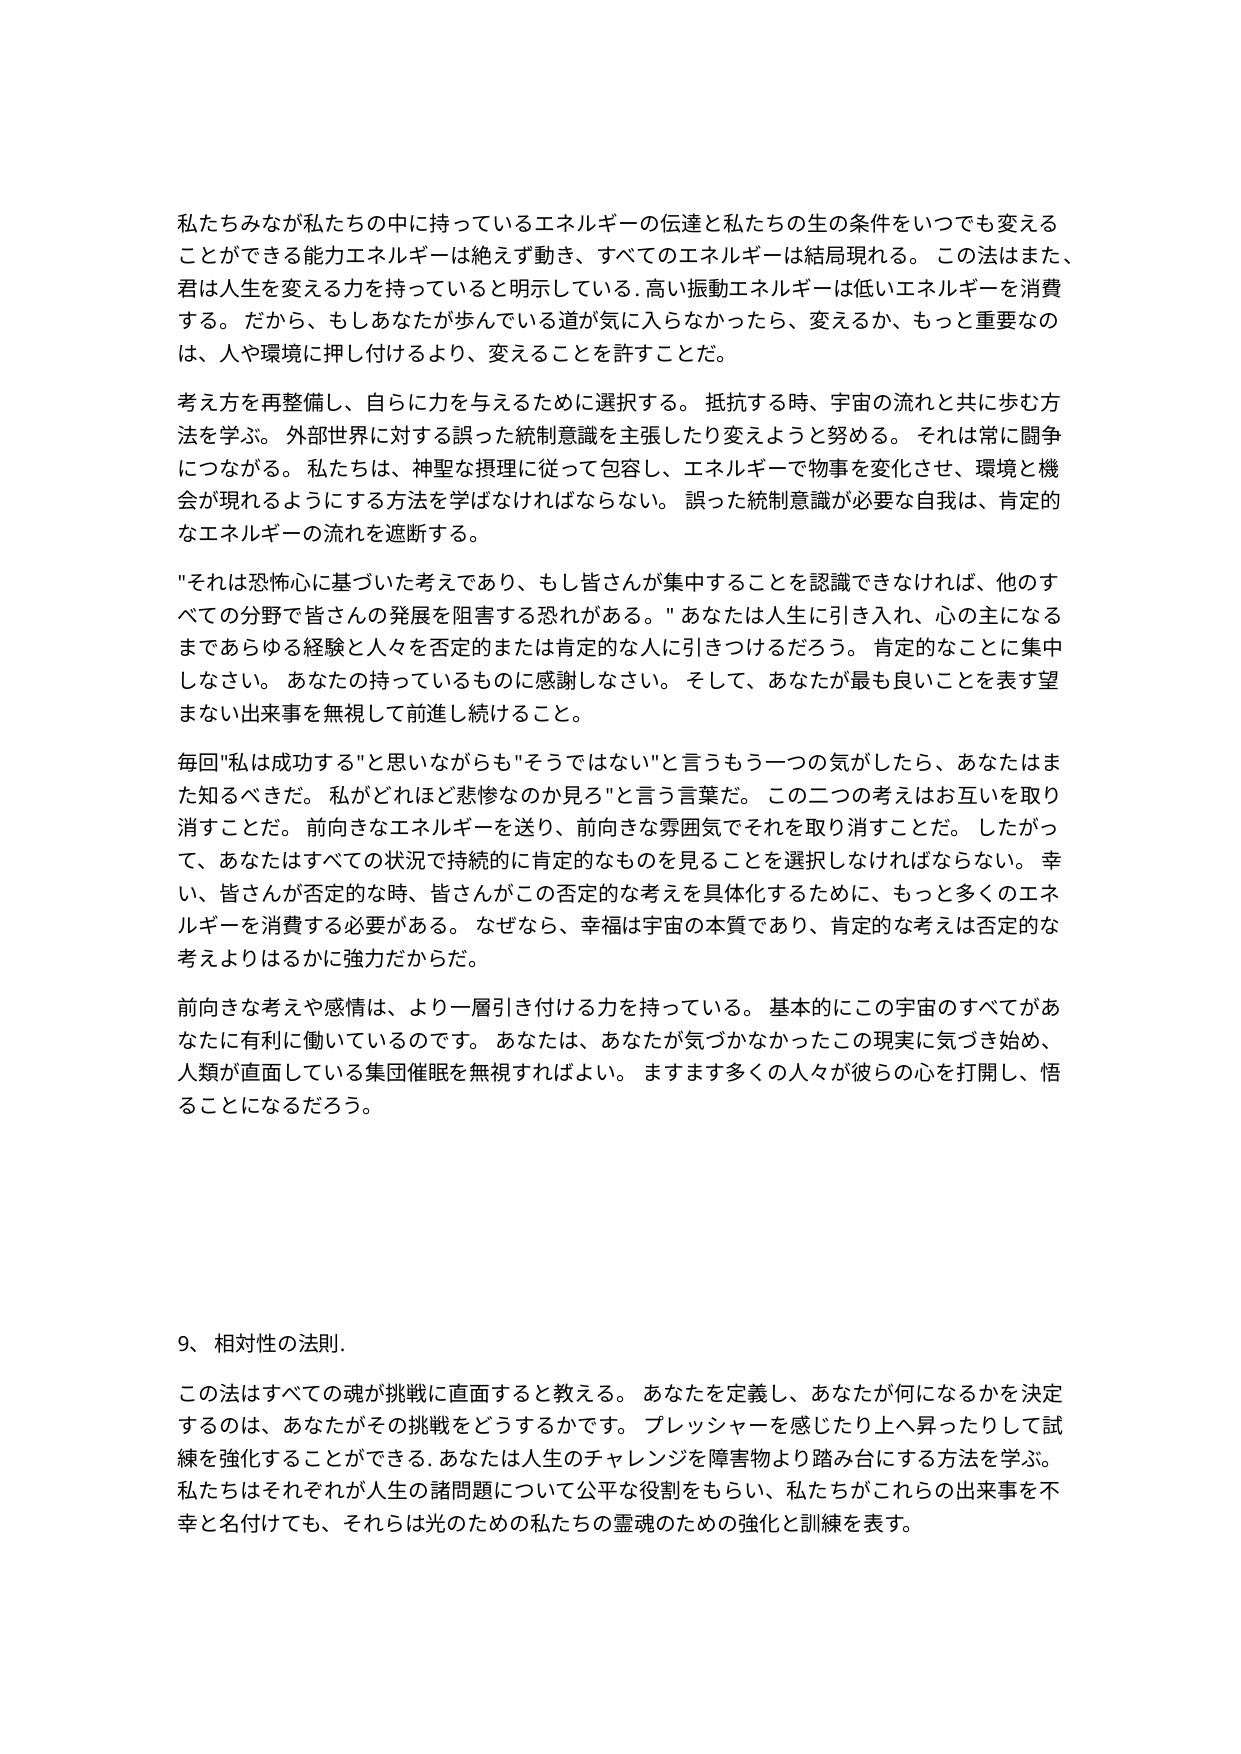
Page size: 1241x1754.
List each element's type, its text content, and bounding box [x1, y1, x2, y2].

text 9、 相対性の法則. [177, 1327, 1063, 1358]
text 前向きな考えや感情は、より一層引き付ける力を持っている。 基本的にこの宇宙のすべてがあなたに有利に働いているのです。 あなたは、あなたが気づかなかったこの現実に気づき始め、人類が直面している集団催眠を無視すればよい。 ますます多くの人々が彼らの心を打開し、悟ることになるだろう。 [177, 991, 1063, 1119]
text 毎回"私は成功する"と思いながらも"そうではない"と言うもう一つの気がしたら、あなたはまた知るべきだ。 私がどれほど悲惨なのか見ろ"と言う言葉だ。 この二つの考えはお互いを取り消すことだ。 前向きなエネルギーを送り、前向きな雰囲気でそれを取り消すことだ。 したがって、あなたはすべての状況で持続的に肯定的なものを見ることを選択しなければならない。 幸い、皆さんが否定的な時、皆さんがこの否定的な考えを具体化するために、もっと多くのエネルギーを消費する必要がある。 なぜなら、幸福は宇宙の本質であり、肯定的な考えは否定的な考えよりはるかに強力だからだ。 [177, 746, 1063, 972]
text 私たちみなが私たちの中に持っているエネルギーの伝達と私たちの生の条件をいつでも変えることができる能力エネルギーは絶えず動き、すべてのエネルギーは結局現れる。 この法はまた、君は人生を変える力を持っていると明示している. 高い振動エネルギーは低いエネルギーを消費する。 だから、もしあなたが歩んでいる道が気に入らなかったら、変えるか、もっと重要なのは、人や環境に押し付けるより、変えることを許すことだ。 [177, 207, 1063, 367]
text 考え方を再整備し、自らに力を与えるために選択する。 抵抗する時、宇宙の流れと共に歩む方法を学ぶ。 外部世界に対する誤った統制意識を主張したり変えようと努める。 それは常に闘争につながる。 私たちは、神聖な摂理に従って包容し、エネルギーで物事を変化させ、環境と機会が現れるようにする方法を学ばなければならない。 誤った統制意識が必要な自我は、肯定的なエネルギーの流れを遮断する。 [177, 387, 1063, 547]
text "それは恐怖心に基づいた考えであり、もし皆さんが集中することを認識できなければ、他のすべての分野で皆さんの発展を阻害する恐れがある。" あなたは人生に引き入れ、心の主になるまであらゆる経験と人々を否定的または肯定的な人に引きつけるだろう。 肯定的なことに集中しなさい。 あなたの持っているものに感謝しなさい。 そして、あなたが最も良いことを表す望まない出来事を無視して前進し続けること。 [177, 566, 1063, 727]
text この法はすべての魂が挑戦に直面すると教える。 あなたを定義し、あなたが何になるかを決定するのは、あなたがその挑戦をどうするかです。 プレッシャーを感じたり上へ昇ったりして試練を強化することができる. あなたは人生のチャレンジを障害物より踏み台にする方法を学ぶ。 私たちはそれぞれが人生の諸問題について公平な役割をもらい、私たちがこれらの出来事を不幸と名付けても、それらは光のための私たちの霊魂のための強化と訓練を表す。 [177, 1377, 1063, 1538]
